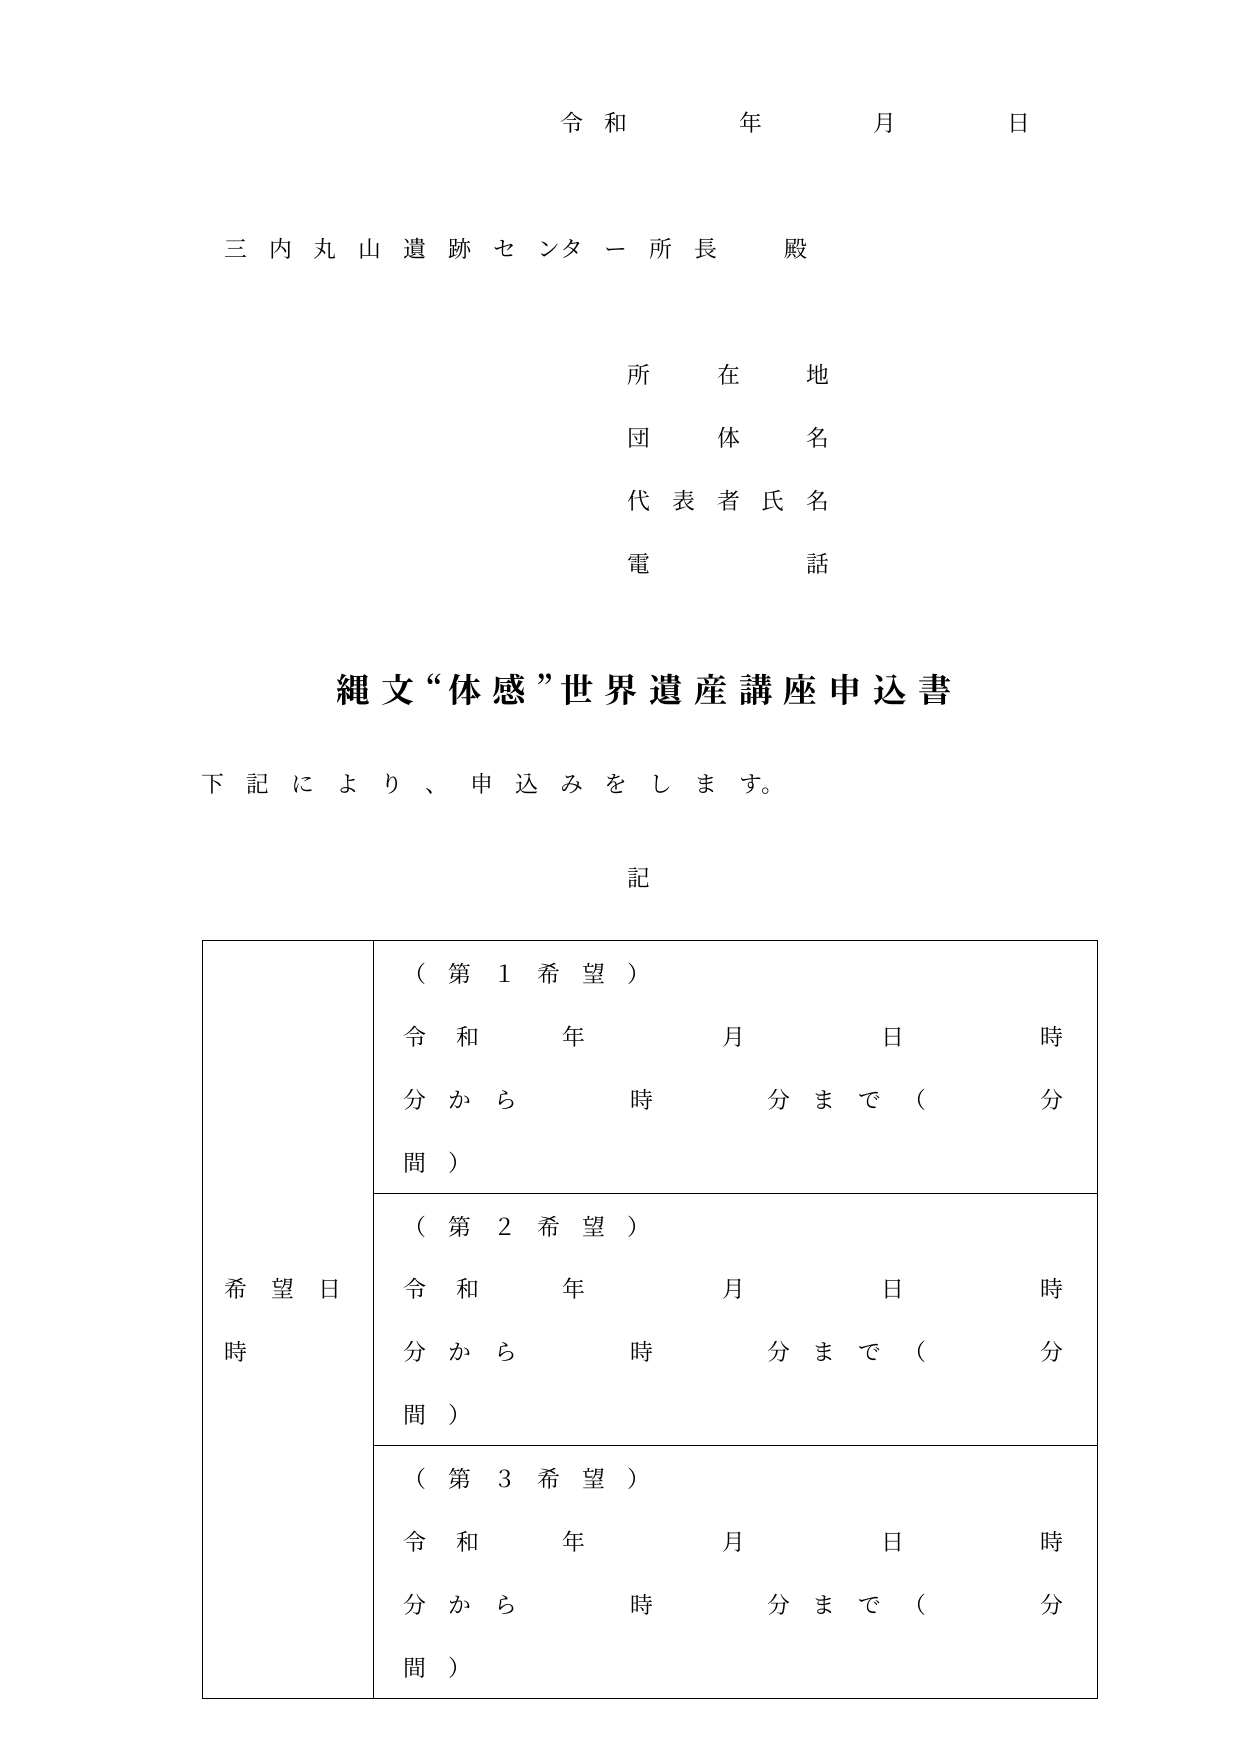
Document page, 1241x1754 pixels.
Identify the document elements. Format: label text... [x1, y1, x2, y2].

text 代表者氏名 [157, 468, 1142, 531]
text 団 体 名 [157, 405, 1142, 468]
table_cell （第３希望） 令和 年 月 日 時 分から 時 分まで（ 分間） [374, 1446, 1097, 1698]
text 電 話 [157, 531, 1142, 594]
table_header （第１希望） 令和 年 月 日 時 分から 時 分まで（ 分間） [374, 941, 1097, 1193]
table_cell （第２希望） 令和 年 月 日 時 分から 時 分まで（ 分間） [374, 1194, 1097, 1445]
text 令和 年 月 日 [157, 91, 1052, 153]
subtitle 記 [157, 846, 1142, 908]
table_header 希望日時 [203, 941, 373, 1698]
text 所 在 地 [157, 342, 1142, 405]
text 下記により、申込みをします。 [157, 751, 1142, 814]
text 縄文“体感”世界遺産講座申込書 [157, 657, 1142, 720]
text 三内丸山遺跡センター所長 殿 [157, 216, 1142, 279]
